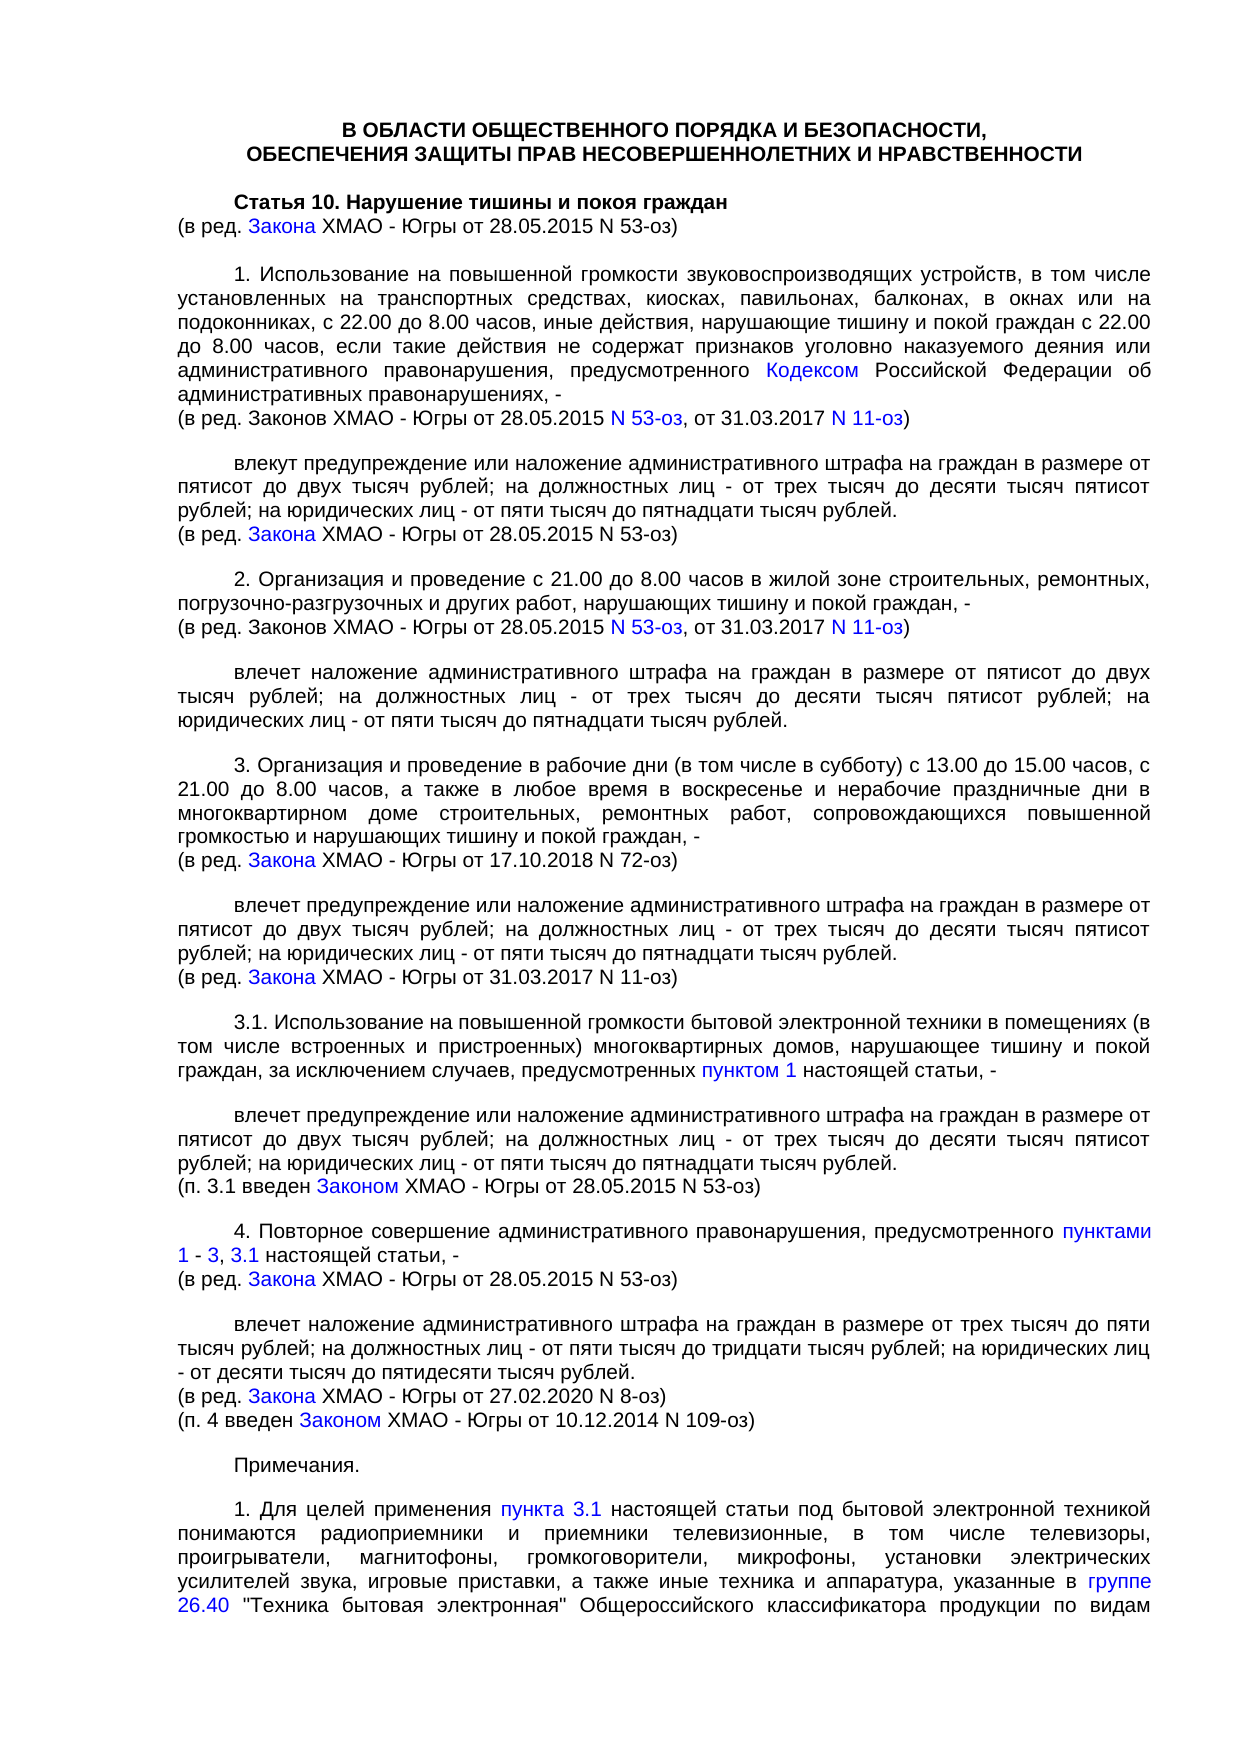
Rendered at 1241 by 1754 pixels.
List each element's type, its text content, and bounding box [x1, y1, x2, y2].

text (п. 3.1 введен Законом ХМАО - Югры от 28.05.2015 N 53-оз) [177, 1174, 1152, 1198]
text 2. Организация и проведение с 21.00 до 8.00 часов в жилой зоне строительных, ремонтных, погрузочно-разгрузочных и других работ, нарушающих тишину и покой граждан, - [177, 567, 1152, 615]
text влечет наложение административного штрафа на граждан в размере от пятисот до двух тысяч рублей; на должностных лиц - от трех тысяч до десяти тысяч пятисот рублей; на юридических лиц - от пяти тысяч до пятнадцати тысяч рублей. [177, 660, 1152, 732]
text (п. 4 введен Законом ХМАО - Югры от 10.12.2014 N 109-оз) [177, 1408, 1152, 1432]
title ОБЕСПЕЧЕНИЯ ЗАЩИТЫ ПРАВ НЕСОВЕРШЕННОЛЕТНИХ И НРАВСТВЕННОСТИ [177, 142, 1152, 166]
text 4. Повторное совершение административного правонарушения, предусмотренного пунктами 1 - 3, 3.1 настоящей статьи, - [177, 1219, 1152, 1267]
text (в ред. Закона ХМАО - Югры от 27.02.2020 N 8-оз) [177, 1384, 1152, 1408]
text 3. Организация и проведение в рабочие дни (в том числе в субботу) с 13.00 до 15.00 часов, с 21.00 до 8.00 часов, а также в любое время в воскресенье и нерабочие праздничные дни в многоквартирном доме строительных, ремонтных работ, сопровождающихся повышенной громкостью и нарушающих тишину и покой граждан, - [177, 752, 1152, 848]
text (в ред. Законов ХМАО - Югры от 28.05.2015 N 53-оз, от 31.03.2017 N 11-оз) [177, 406, 1152, 429]
text (в ред. Закона ХМАО - Югры от 28.05.2015 N 53-оз) [177, 522, 1152, 546]
text влечет предупреждение или наложение административного штрафа на граждан в размере от пятисот до двух тысяч рублей; на должностных лиц - от трех тысяч до десяти тысяч пятисот рублей; на юридических лиц - от пяти тысяч до пятнадцати тысяч рублей. [177, 893, 1152, 965]
text (в ред. Закона ХМАО - Югры от 28.05.2015 N 53-оз) [177, 1267, 1152, 1291]
text (в ред. Закона ХМАО - Югры от 31.03.2017 N 11-оз) [177, 965, 1152, 989]
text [177, 1497, 1152, 1617]
text влечет наложение административного штрафа на граждан в размере от трех тысяч до пяти тысяч рублей; на должностных лиц - от пяти тысяч до тридцати тысяч рублей; на юридических лиц - от десяти тысяч до пятидесяти тысяч рублей. [177, 1312, 1152, 1384]
text 3.1. Использование на повышенной громкости бытовой электронной техники в помещениях (в том числе встроенных и пристроенных) многоквартирных домов, нарушающее тишину и покой граждан, за исключением случаев, предусмотренных пунктом 1 настоящей статьи, - [177, 1010, 1152, 1082]
text Примечания. [177, 1452, 1152, 1476]
text влекут предупреждение или наложение административного штрафа на граждан в размере от пятисот до двух тысяч рублей; на должностных лиц - от трех тысяч до десяти тысяч пятисот рублей; на юридических лиц - от пяти тысяч до пятнадцати тысяч рублей. [177, 450, 1152, 522]
text (в ред. Законов ХМАО - Югры от 28.05.2015 N 53-оз, от 31.03.2017 N 11-оз) [177, 615, 1152, 639]
text влечет предупреждение или наложение административного штрафа на граждан в размере от пятисот до двух тысяч рублей; на должностных лиц - от трех тысяч до десяти тысяч пятисот рублей; на юридических лиц - от пяти тысяч до пятнадцати тысяч рублей. [177, 1102, 1152, 1174]
text 1. Использование на повышенной громкости звуковоспроизводящих устройств, в том числе установленных на транспортных средствах, киосках, павильонах, балконах, в окнах или на подоконниках, с 22.00 до 8.00 часов, иные действия, нарушающие тишину и покой граждан с 22.00 до 8.00 часов, если такие действия не содержат признаков уголовно наказуемого деяния или административного правонарушения, предусмотренного Кодексом Российской Федерации об административных правонарушениях, - [177, 262, 1152, 406]
text (в ред. Закона ХМАО - Югры от 28.05.2015 N 53-оз) [177, 214, 1152, 238]
title Статья 10. Нарушение тишины и покоя граждан [177, 190, 1152, 214]
title В ОБЛАСТИ ОБЩЕСТВЕННОГО ПОРЯДКА И БЕЗОПАСНОСТИ, [177, 118, 1152, 142]
text (в ред. Закона ХМАО - Югры от 17.10.2018 N 72-оз) [177, 848, 1152, 872]
